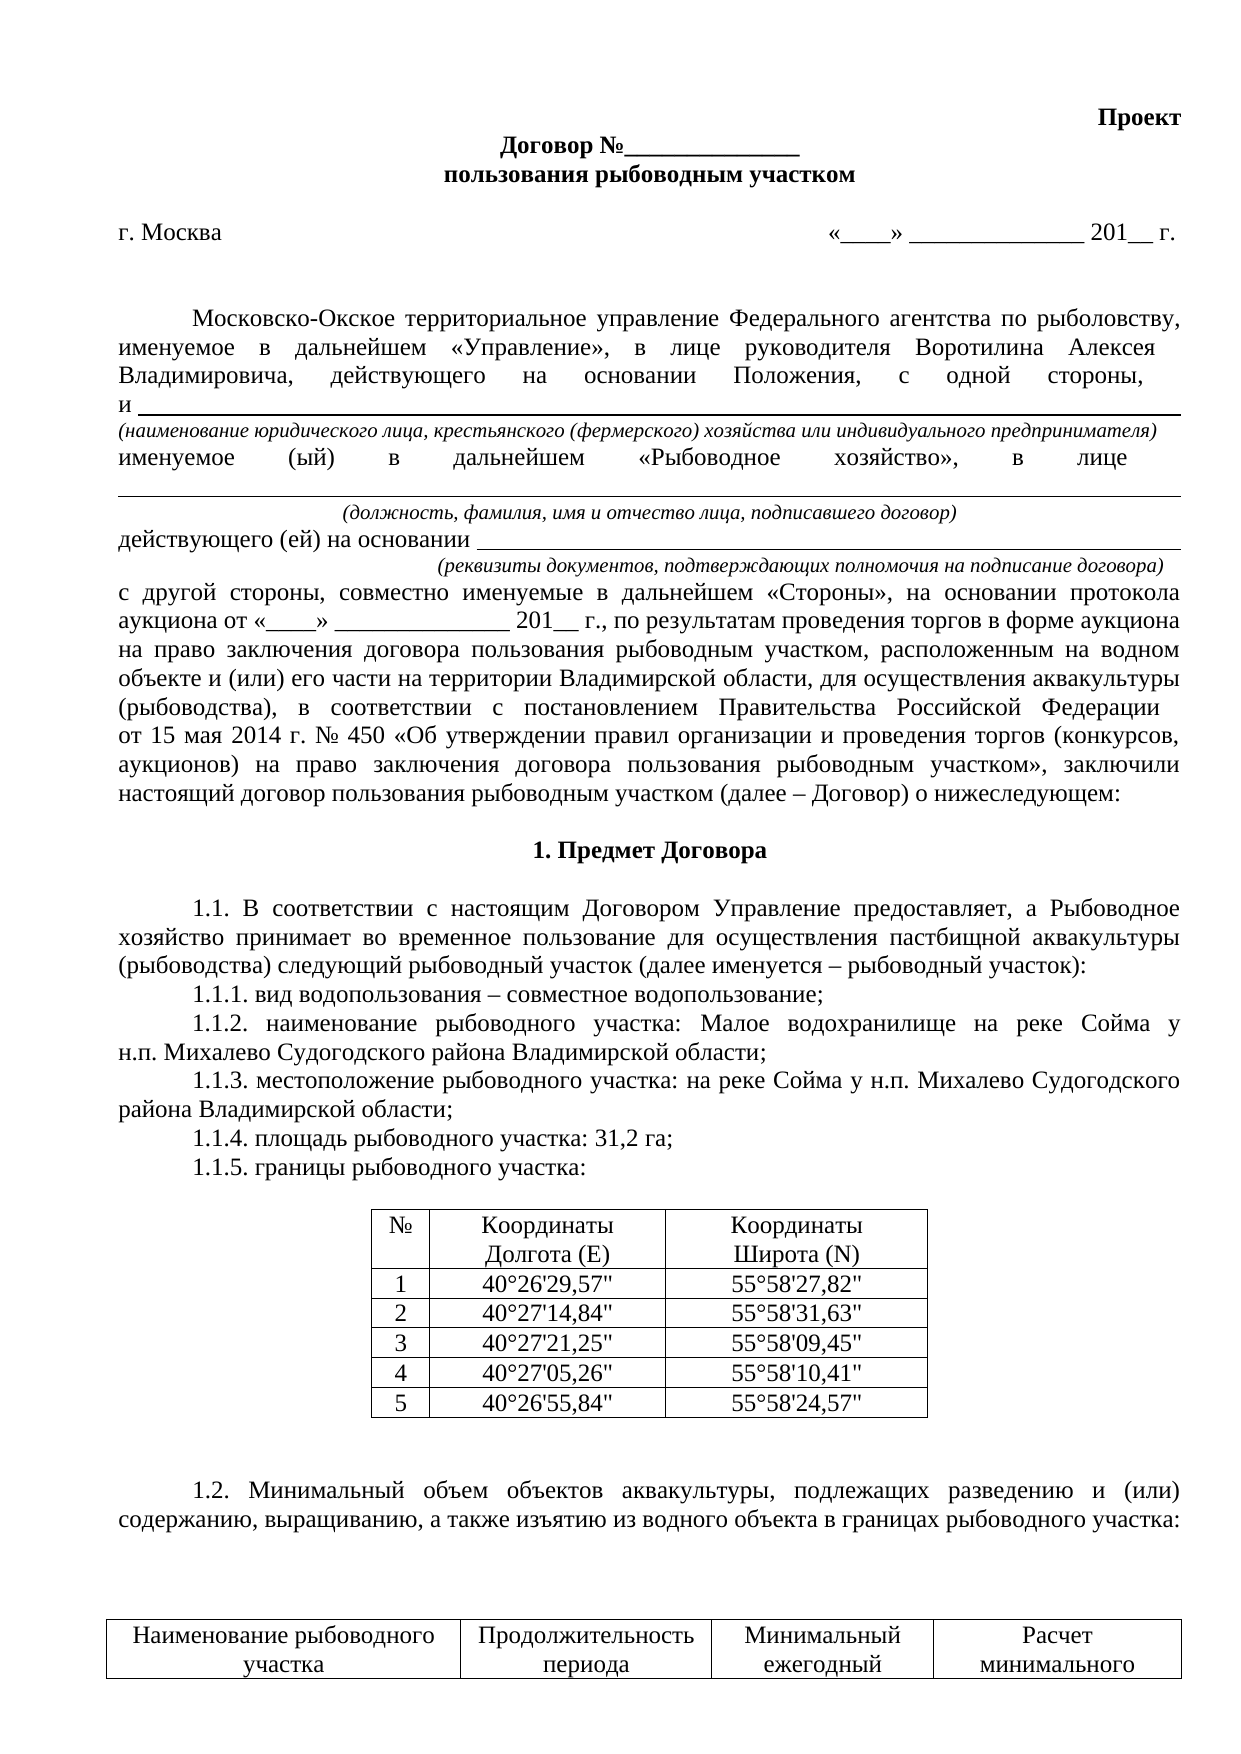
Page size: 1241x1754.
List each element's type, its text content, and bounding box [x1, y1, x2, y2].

table_cell 40°26'55,84" [430, 1388, 665, 1417]
table_cell 55°58'24,57" [666, 1388, 927, 1417]
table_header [461, 1620, 711, 1678]
table_header № [372, 1210, 429, 1268]
table_cell 55°58'31,63" [666, 1299, 927, 1327]
text Московско-Окское территориальное управление Федерального агентства по рыболовству, именуемое в дальнейшем «Управление», в лице руководителя Воротилина Алексея Владимировича, действующего на основании Положения, с одной стороны, и [118, 303, 1181, 418]
table_cell 55°58'09,45" [666, 1328, 927, 1357]
table_cell 2 [372, 1299, 429, 1327]
table_cell 40°27'05,26" [430, 1358, 665, 1387]
text (должность, фамилия, имя и отчество лица, подписавшего договор) [118, 500, 1181, 524]
text 1.2. Минимальный объем объектов аквакультуры, подлежащих разведению и (или) содержанию, выращиванию, а также изъятию из водного объекта в границах рыбоводного участка: [118, 1475, 1181, 1533]
table_cell 1 [372, 1269, 429, 1297]
text (наименование юридического лица, крестьянского (фермерского) хозяйства или индивидуального предпринимателя) [118, 418, 1181, 442]
text (реквизиты документов, подтверждающих полномочия на подписание договора) [118, 552, 1181, 577]
text пользования рыбоводным участком [118, 159, 1181, 188]
table_cell 40°26'29,57" [430, 1269, 665, 1297]
text 1.1.4. площадь рыбоводного участка: 31,2 га; [118, 1123, 1181, 1152]
text Проект [118, 102, 1181, 131]
text г. Москва «____» ______________ 201__ г. [118, 217, 1181, 246]
text 1. Предмет Договора [118, 835, 1181, 864]
text Договор №______________ [118, 131, 1181, 159]
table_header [934, 1620, 1181, 1678]
text именуемое (ый) в дальнейшем «Рыбоводное хозяйство», в лице [118, 442, 1181, 496]
table_cell 40°27'21,25" [430, 1328, 665, 1357]
text 1.1.3. местоположение рыбоводного участка: на реке Сойма у н.п. Михалево Судогодского района Владимирской области; [118, 1065, 1181, 1123]
table_header Координаты Долгота (E) [430, 1210, 665, 1268]
table_header Координаты Широта (N) [666, 1210, 927, 1268]
text действующего (ей) на основании [118, 524, 1181, 552]
text с другой стороны, совместно именуемые в дальнейшем «Стороны», на основании протокола аукциона от «____» ______________ 201__ г., по результатам проведения торгов в форме аукциона на право заключения договора пользования рыбоводным участком, расположенным на водном объекте и (или) его части на территории Владимирской области, для осуществления аквакультуры (рыбоводства), в соответствии с постановлением Правительства Российской Федерации от 15 мая 2014 г. № 450 «Об утверждении правил организации и проведения торгов (конкурсов, аукционов) на право заключения договора пользования рыбоводным участком», заключили настоящий договор пользования рыбоводным участком (далее – Договор) о нижеследующем: [118, 577, 1181, 807]
table_cell 55°58'27,82" [666, 1269, 927, 1297]
table_cell 4 [372, 1358, 429, 1387]
text 1.1.5. границы рыбоводного участка: [118, 1152, 1181, 1180]
text 1.1. В соответствии с настоящим Договором Управление предоставляет, а Рыбоводное хозяйство принимает во временное пользование для осуществления пастбищной аквакультуры (рыбоводства) следующий рыбоводный участок (далее именуется – рыбоводный участок): [118, 893, 1181, 979]
table_cell 5 [372, 1388, 429, 1417]
table_cell 40°27'14,84" [430, 1299, 665, 1327]
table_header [107, 1620, 460, 1678]
text 1.1.2. наименование рыбоводного участка: Малое водохранилище на реке Сойма у н.п. Михалево Судогодского района Владимирской области; [118, 1008, 1181, 1065]
table_cell 55°58'10,41" [666, 1358, 927, 1387]
text 1.1.1. вид водопользования – совместное водопользование; [118, 979, 1181, 1008]
table_cell 3 [372, 1328, 429, 1357]
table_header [712, 1620, 933, 1678]
